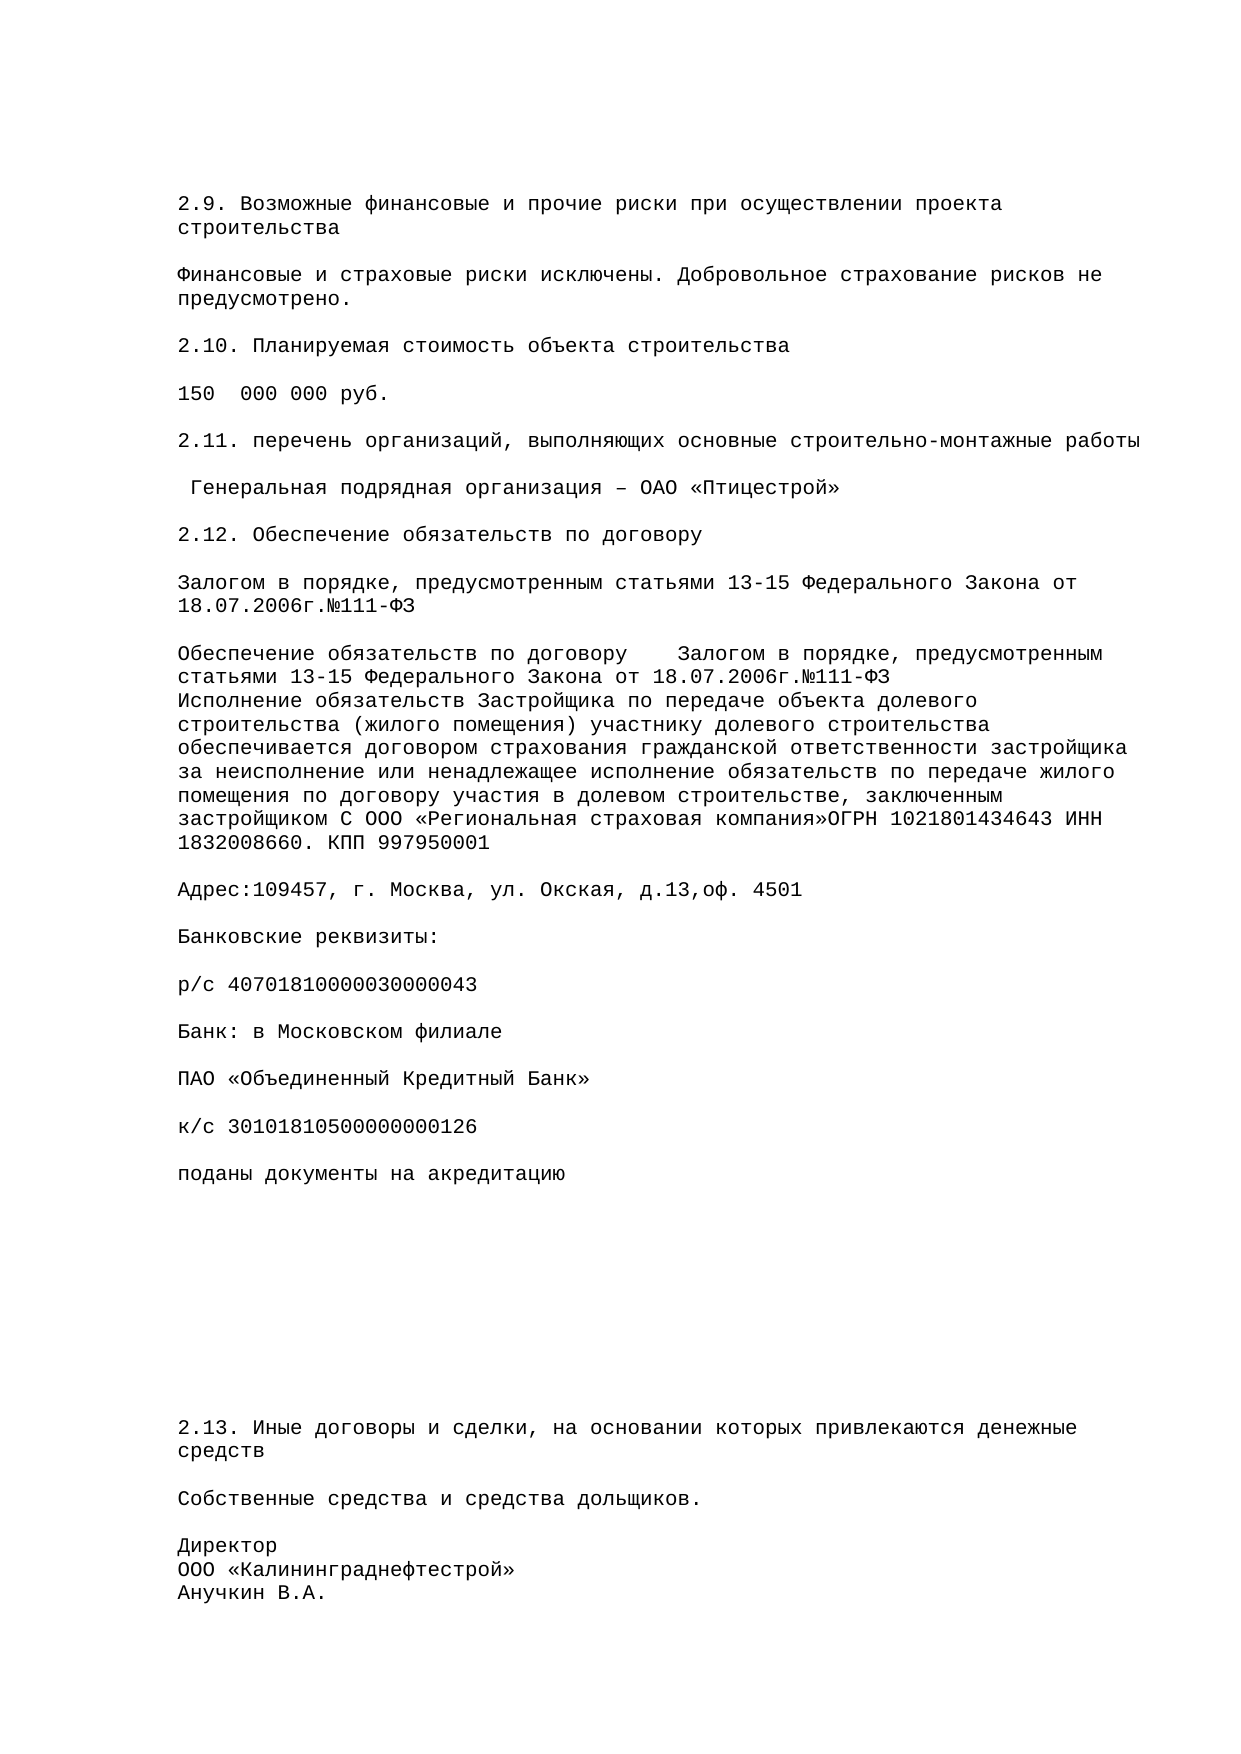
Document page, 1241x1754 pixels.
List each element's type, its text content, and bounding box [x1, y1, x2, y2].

text 2.11. перечень организаций, выполняющих основные строительно-монтажные работы [177, 430, 1152, 453]
text поданы документы на акредитацию [177, 1163, 1152, 1187]
text Собственные средства и средства дольщиков. [177, 1488, 1152, 1511]
text Исполнение обязательств Застройщика по передаче объекта долевого строительства (жилого помещения) участнику долевого строительства обеспечивается договором страхования гражданской ответственности застройщика за неисполнение или ненадлежащее исполнение обязательств по передаче жилого помещения по договору участия в долевом строительстве, заключенным застройщиком С ООО «Региональная страховая компания»ОГРН 1021801434643 ИНН 1832008660. КПП 997950001 [177, 690, 1152, 856]
text 2.10. Планируемая стоимость объекта строительства [177, 335, 1152, 359]
text Банковские реквизиты: [177, 926, 1152, 950]
text 2.9. Возможные финансовые и прочие риски при осуществлении проекта строительства [177, 193, 1152, 241]
text 2.13. Иные договоры и сделки, на основании которых привлекаются денежные средств [177, 1417, 1152, 1464]
text Адрес:109457, г. Москва, ул. Окская, д.13,оф. 4501 [177, 879, 1152, 903]
text ООО «Калининграднефтестрой» Анучкин В.А. [177, 1559, 1152, 1606]
text Финансовые и страховые риски исключены. Добровольное страхование рисков не предусмотрено. [177, 264, 1152, 312]
text Генеральная подрядная организация – ОАО «Птицестрой» [177, 477, 1152, 501]
text Залогом в порядке, предусмотренным статьями 13-15 Федерального Закона от 18.07.2006г.№111-ФЗ [177, 572, 1152, 619]
text ПАО «Объединенный Кредитный Банк» [177, 1068, 1152, 1092]
text к/с 30101810500000000126 [177, 1116, 1152, 1139]
text Обеспечение обязательств по договору Залогом в порядке, предусмотренным статьями 13-15 Федерального Закона от 18.07.2006г.№111-ФЗ [177, 643, 1152, 690]
text 150 000 000 руб. [177, 383, 1152, 406]
text Директор [177, 1535, 1152, 1559]
text Банк: в Московском филиале [177, 1021, 1152, 1045]
text 2.12. Обеспечение обязательств по договору [177, 524, 1152, 548]
text р/с 40701810000030000043 [177, 974, 1152, 997]
